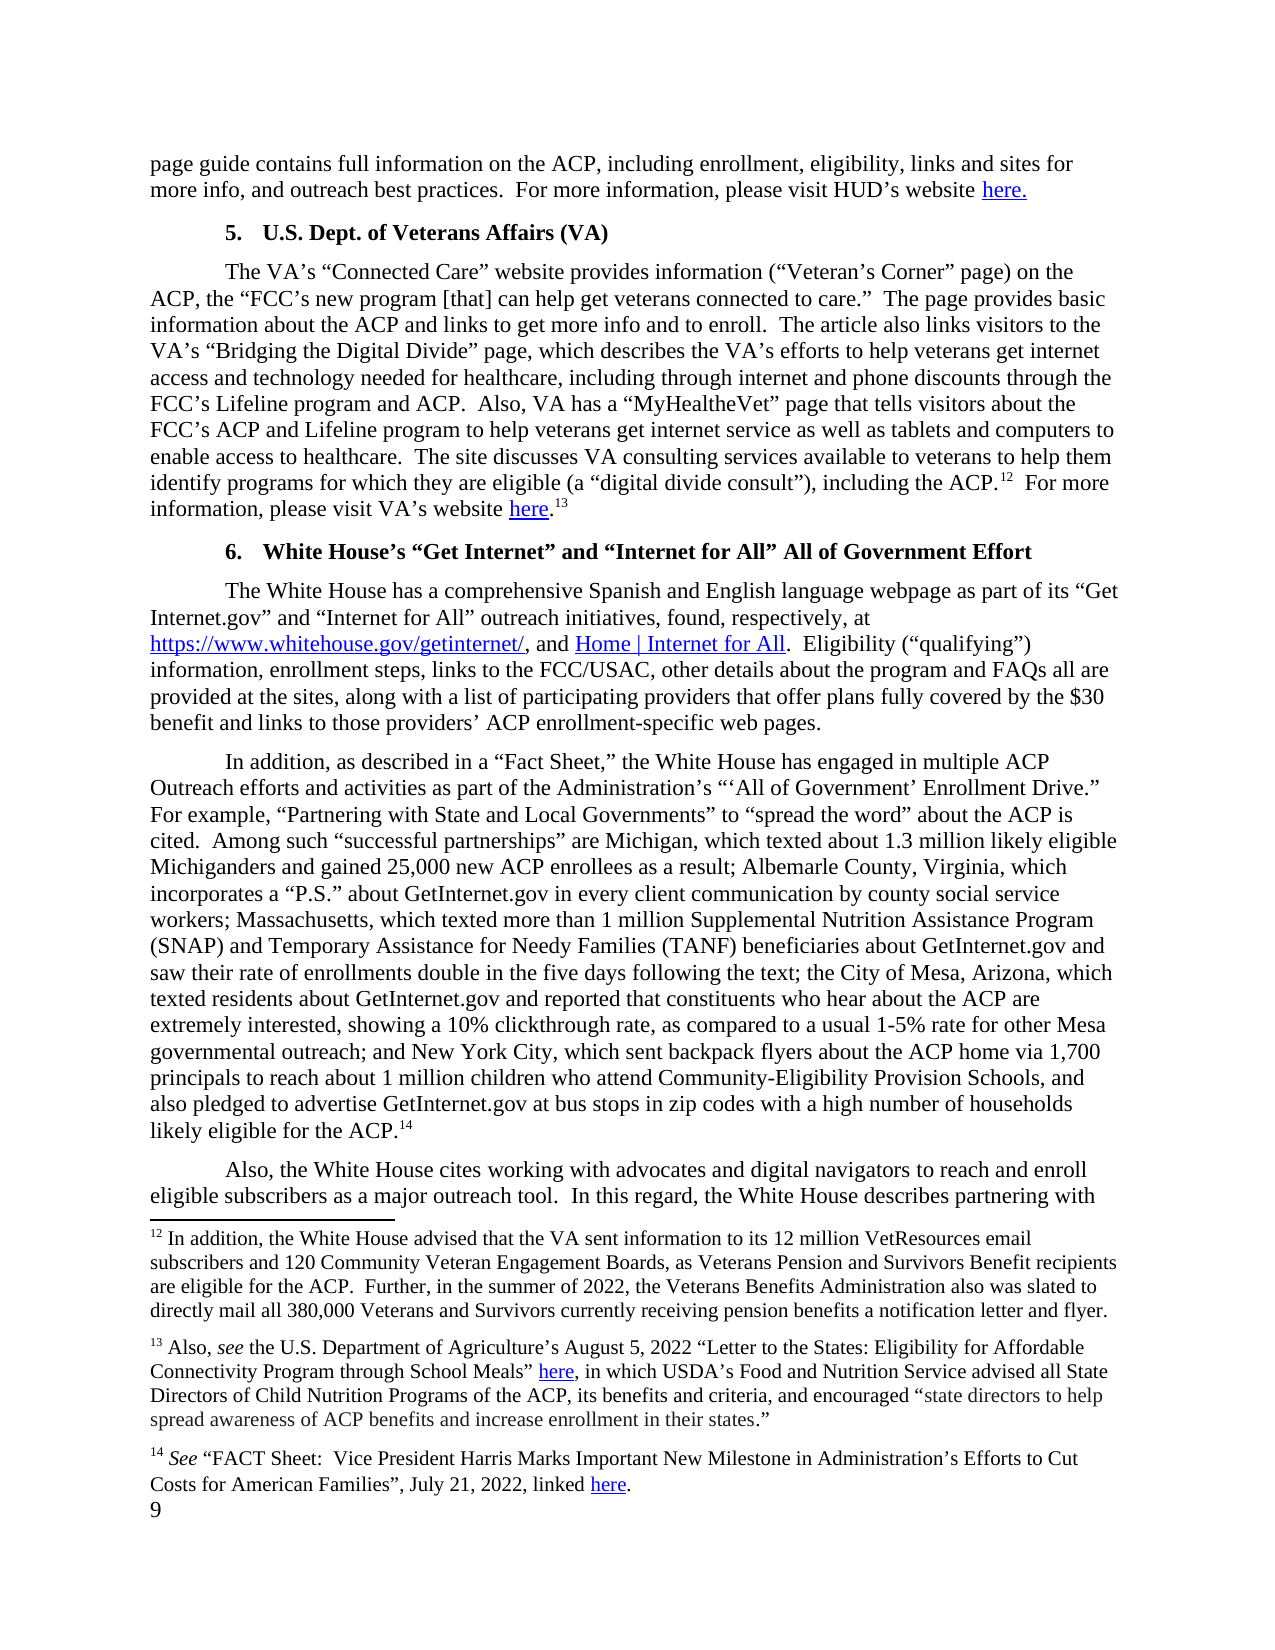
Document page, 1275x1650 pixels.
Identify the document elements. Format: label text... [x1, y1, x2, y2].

subtitle U.S. Dept. of Veterans Affairs (VA) [225, 219, 1125, 246]
text The VA’s “Connected Care” website provides information (“Veteran’s Corner” page) on the ACP, the “FCC’s new program [that] can help get veterans connected to care.” The page provides basic information about the ACP and links to get more info and to enroll. The article also links visitors to the VA’s “Bridging the Digital Divide” page, which describes the VA’s efforts to help veterans get internet access and technology needed for healthcare, including through internet and phone discounts through the FCC’s Lifeline program and ACP. Also, VA has a “MyHealtheVet” page that tells visitors about the FCC’s ACP and Lifeline program to help veterans get internet service as well as tablets and computers to enable access to healthcare. The site discusses VA consulting services available to veterans to help them identify programs for which they are eligible (a “digital divide consult”), including the ACP. For more information, please visit VA’s website here. [150, 258, 1125, 522]
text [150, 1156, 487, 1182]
subtitle White House’s “Get Internet” and “Internet for All” All of Government Effort [225, 538, 1125, 565]
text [150, 150, 1125, 203]
text The White House has a comprehensive Spanish and English language webpage as part of its “Get Internet.gov” and “Internet for All” outreach initiatives, found, respectively, at https://www.whitehouse.gov/getinternet/, and Home | Internet for All. Eligibility (“qualifying”) information, enrollment steps, links to the FCC/USAC, other details about the program and FAQs all are provided at the sites, along with a list of participating providers that offer plans fully covered by the $30 benefit and links to those providers’ ACP enrollment-specific web pages. [150, 577, 1125, 735]
text In addition, as described in a “Fact Sheet,” the White House has engaged in multiple ACP Outreach efforts and activities as part of the Administration’s “ʻAll of Government’ Enrollment Drive.” For example, “Partnering with State and Local Governments” to “spread the word” about the ACP is cited. Among such “successful partnerships” are Michigan, which texted about 1.3 million likely eligible Michiganders and gained 25,000 new ACP enrollees as a result; Albemarle County, Virginia, which incorporates a “P.S.” about GetInternet.gov in every client communication by county social service workers; Massachusetts, which texted more than 1 million Supplemental Nutrition Assistance Program (SNAP) and Temporary Assistance for Needy Families (TANF) beneficiaries about GetInternet.gov and saw their rate of enrollments double in the five days following the text; the City of Mesa, Arizona, which texted residents about GetInternet.gov and reported that constituents who hear about the ACP are extremely interested, showing a 10% clickthrough rate, as compared to a usual 1-5% rate for other Mesa governmental outreach; and New York City, which sent backpack flyers about the ACP home via 1,700 principals to reach about 1 million children who attend Community-Eligibility Provision Schools, and also pledged to advertise GetInternet.gov at bus stops in zip codes with a high number of households likely eligible for the ACP. [150, 748, 1125, 1143]
